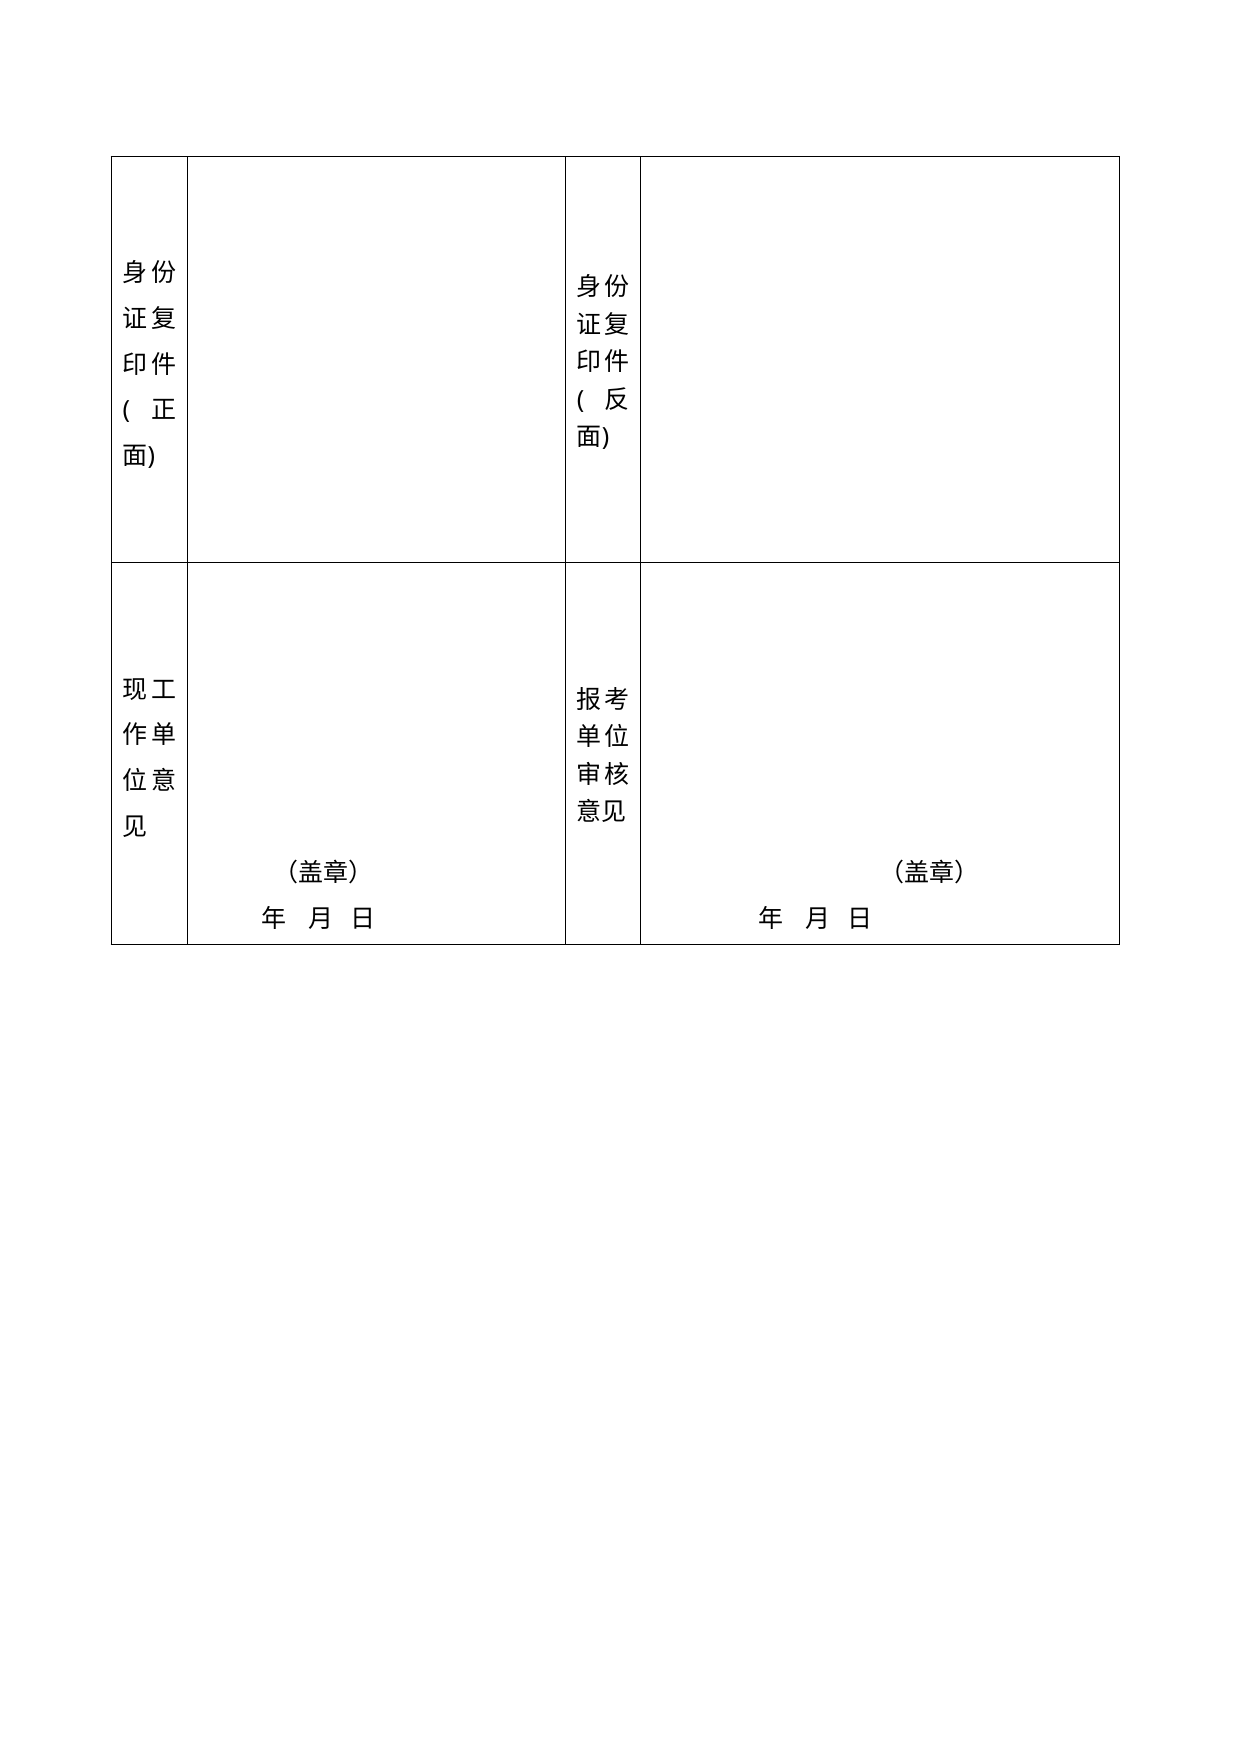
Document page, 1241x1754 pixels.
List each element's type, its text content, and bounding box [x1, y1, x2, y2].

table_cell 身份证复印件(反面) [566, 157, 640, 562]
table_cell 现工作单位意见 [112, 563, 187, 943]
table_cell （盖章） 年 月 日 [641, 563, 1119, 943]
table_cell [641, 157, 1119, 562]
table_cell （盖章） 年 月 日 [188, 563, 565, 943]
table_cell 报考单位审核意见 [566, 563, 640, 943]
table_cell [188, 157, 565, 562]
table_cell 身份证复印件(正面) [112, 157, 187, 562]
